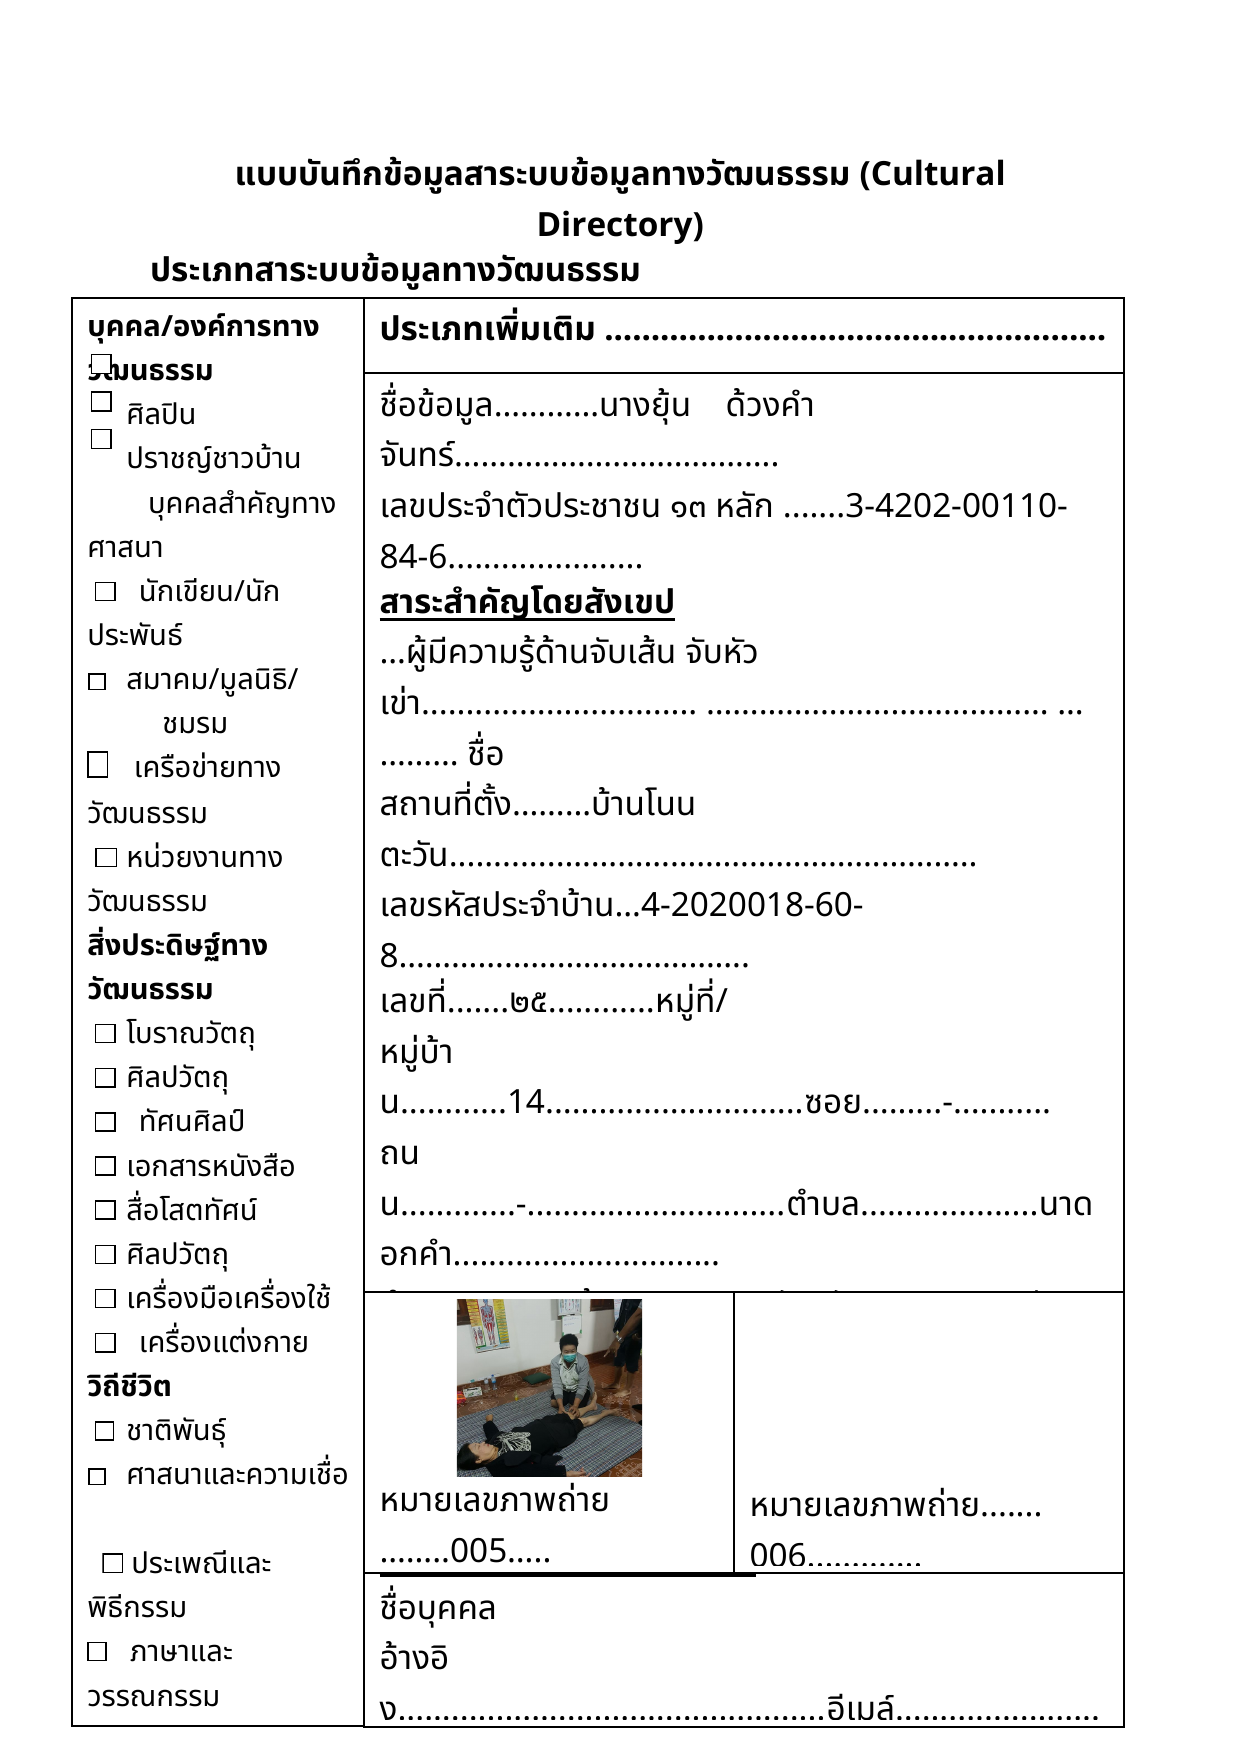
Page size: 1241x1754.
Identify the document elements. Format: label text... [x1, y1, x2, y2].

text แบบบันทึกข้อมูลสาระบบข้อมูลทางวัฒนธรรม (Cultural Directory) [150, 150, 1090, 246]
text ประเภทสาระบบข้อมูลทางวัฒนธรรม [150, 246, 1090, 296]
picture [456, 1299, 643, 1477]
